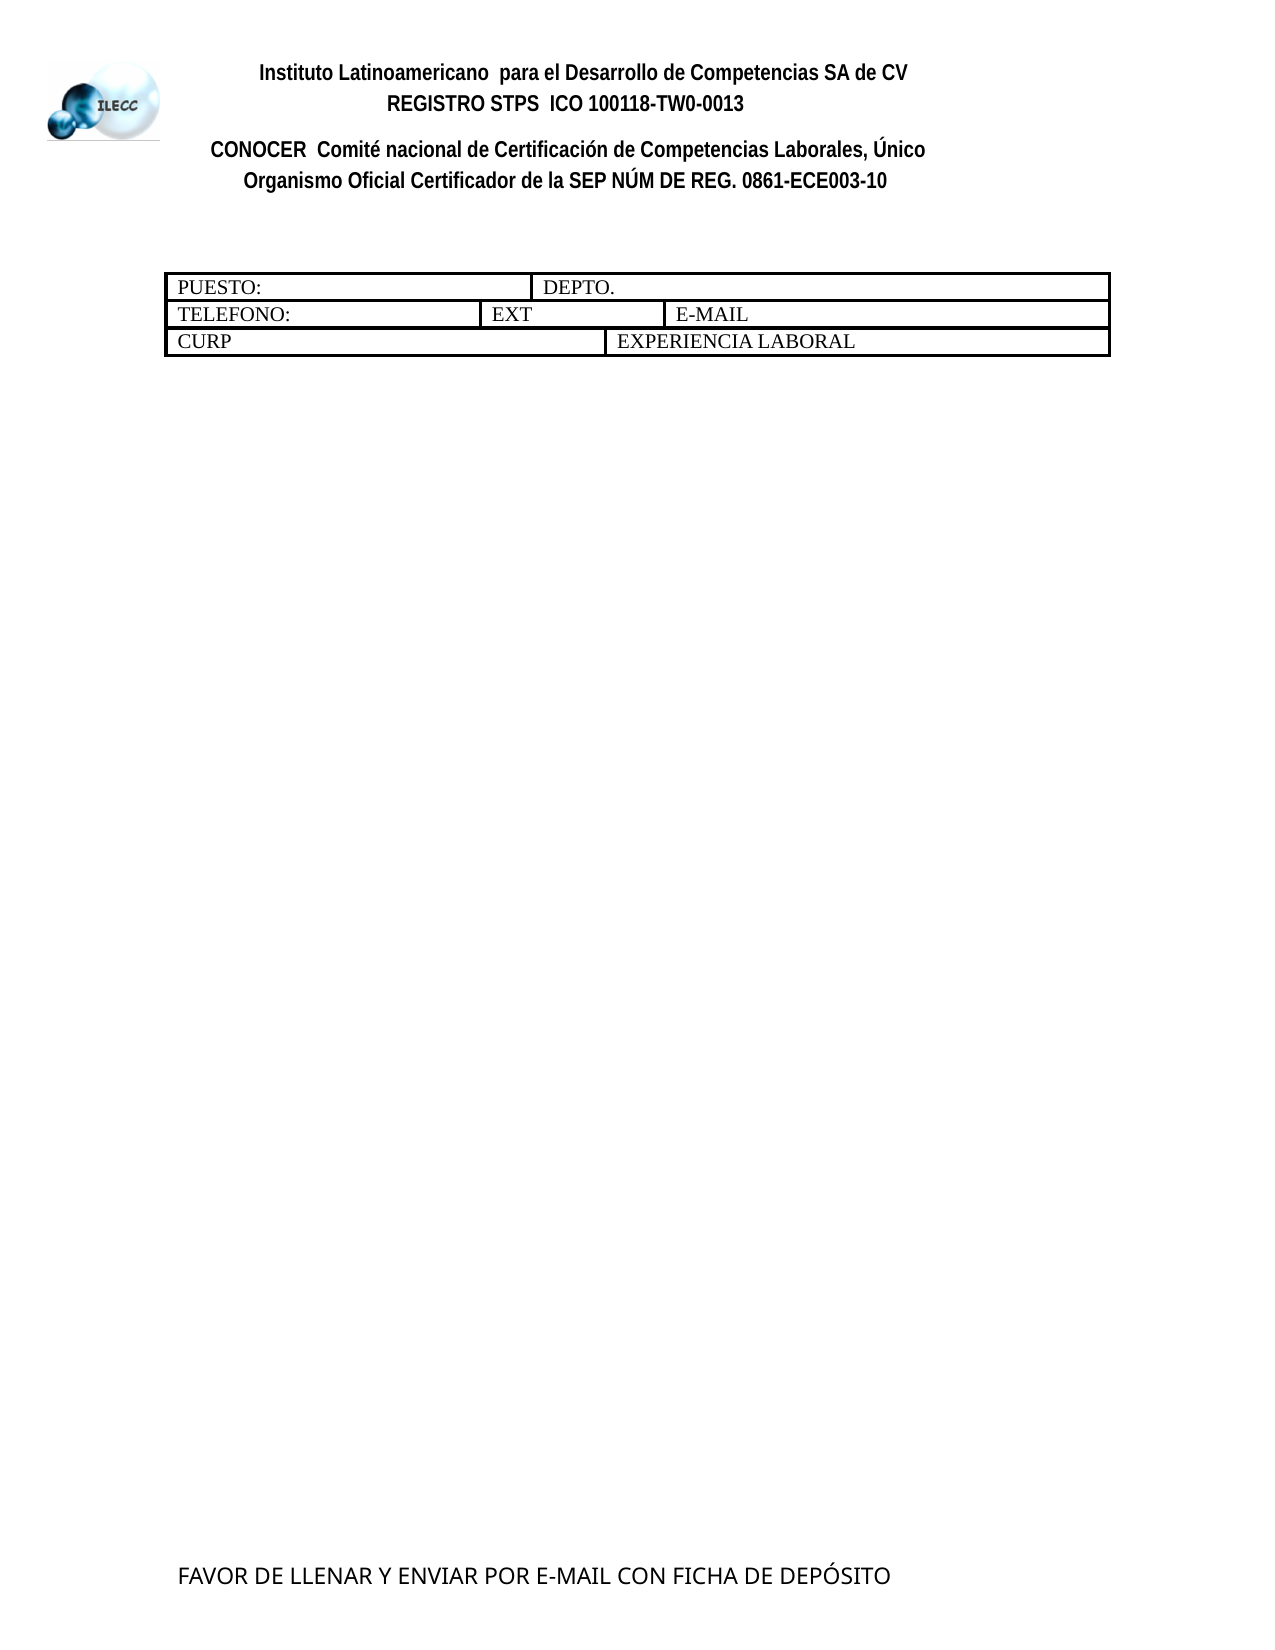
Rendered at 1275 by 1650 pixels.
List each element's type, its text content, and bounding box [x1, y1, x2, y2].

table_cell E-MAIL [666, 302, 1108, 326]
table_cell TELEFONO: [168, 302, 479, 326]
table_cell EXT [482, 302, 663, 326]
picture [47, 61, 160, 141]
table_cell DEPTO. [533, 275, 1108, 299]
table_cell PUESTO: [168, 275, 530, 299]
table_cell EXPERIENCIA LABORAL [607, 330, 1108, 353]
table_cell CURP [168, 330, 604, 353]
